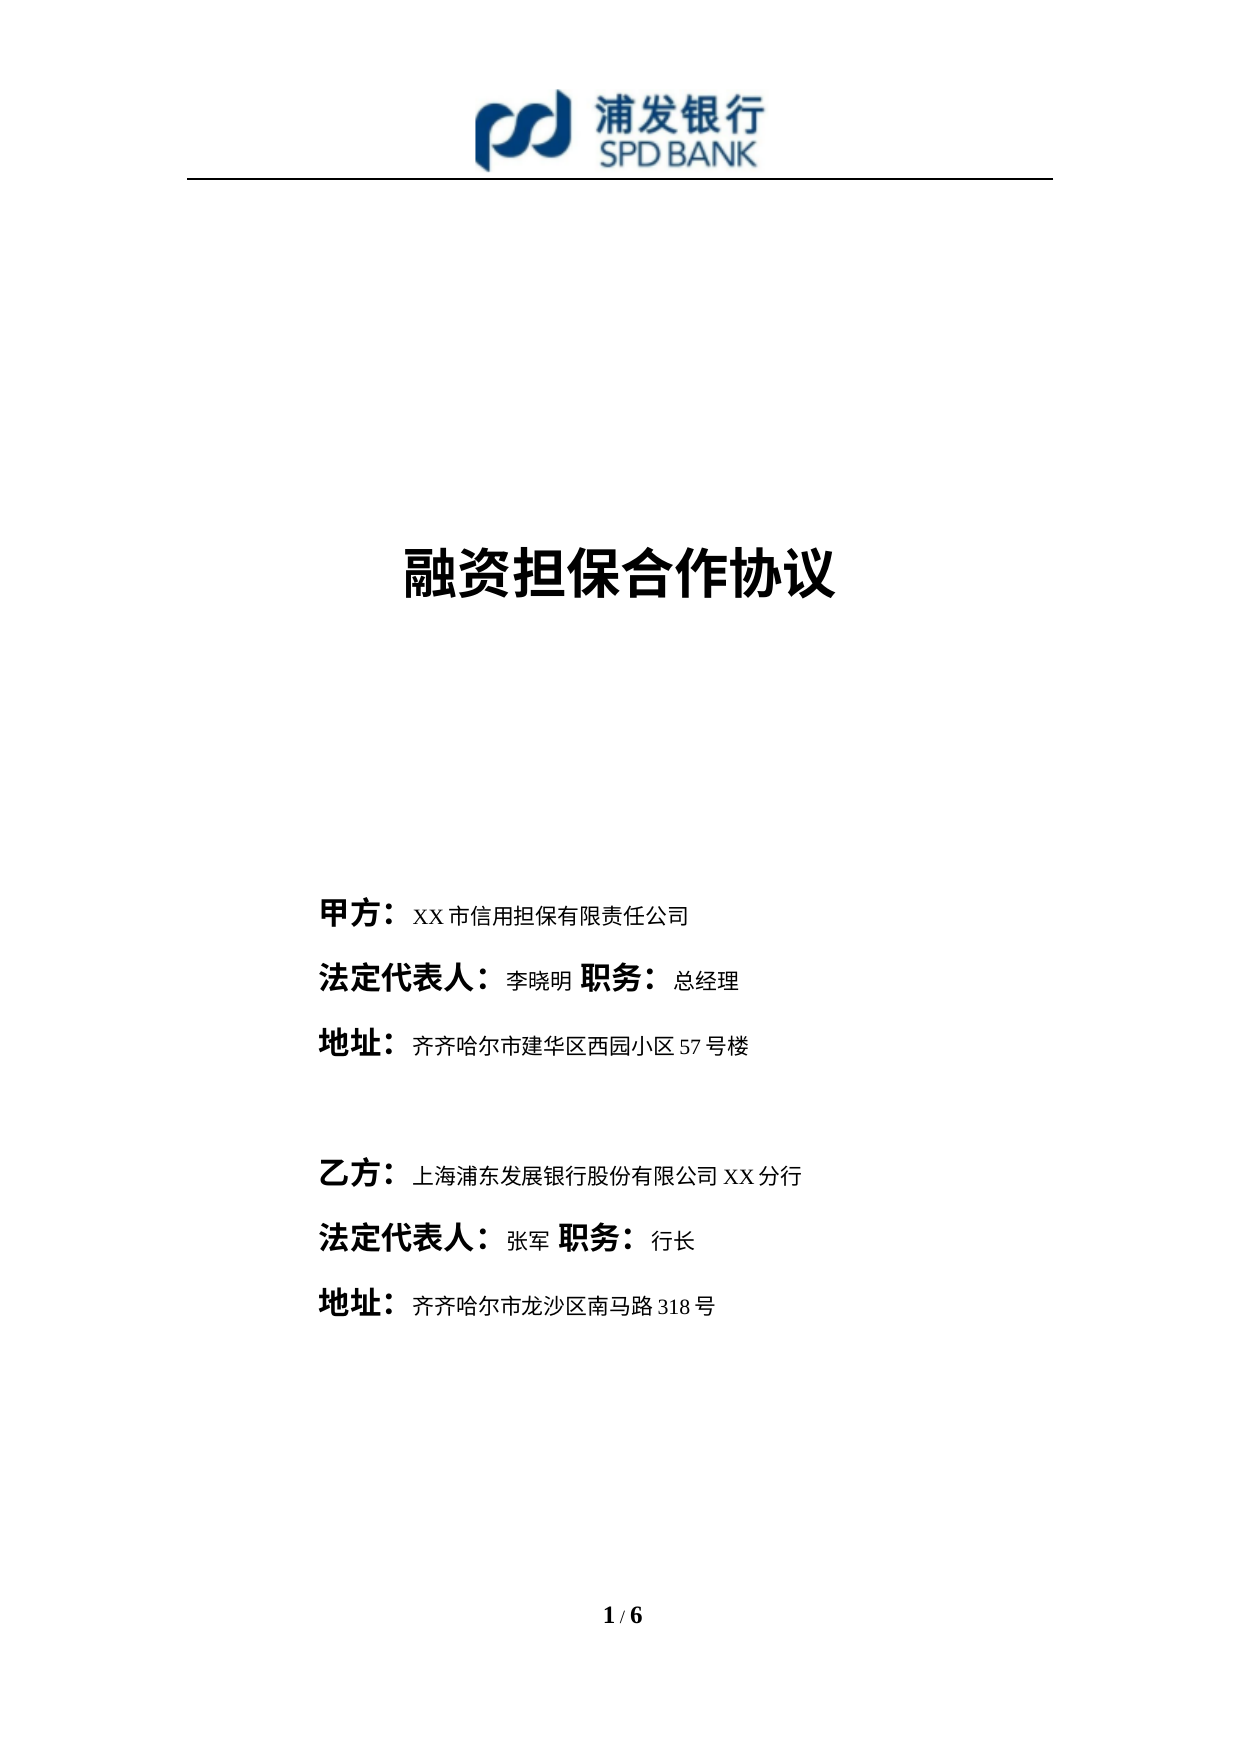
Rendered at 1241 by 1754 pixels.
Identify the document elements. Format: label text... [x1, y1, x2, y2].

text 地址： [318, 1008, 1053, 1073]
text 融资担保合作协议 [187, 521, 1053, 618]
text 地址： [318, 1268, 1053, 1333]
picture [471, 88, 769, 177]
text 法定代表人： 职务： [318, 1203, 1053, 1268]
text 法定代表人： 职务： [318, 943, 1053, 1008]
text 甲方： [318, 878, 1053, 943]
text 乙方： [318, 1138, 1053, 1203]
